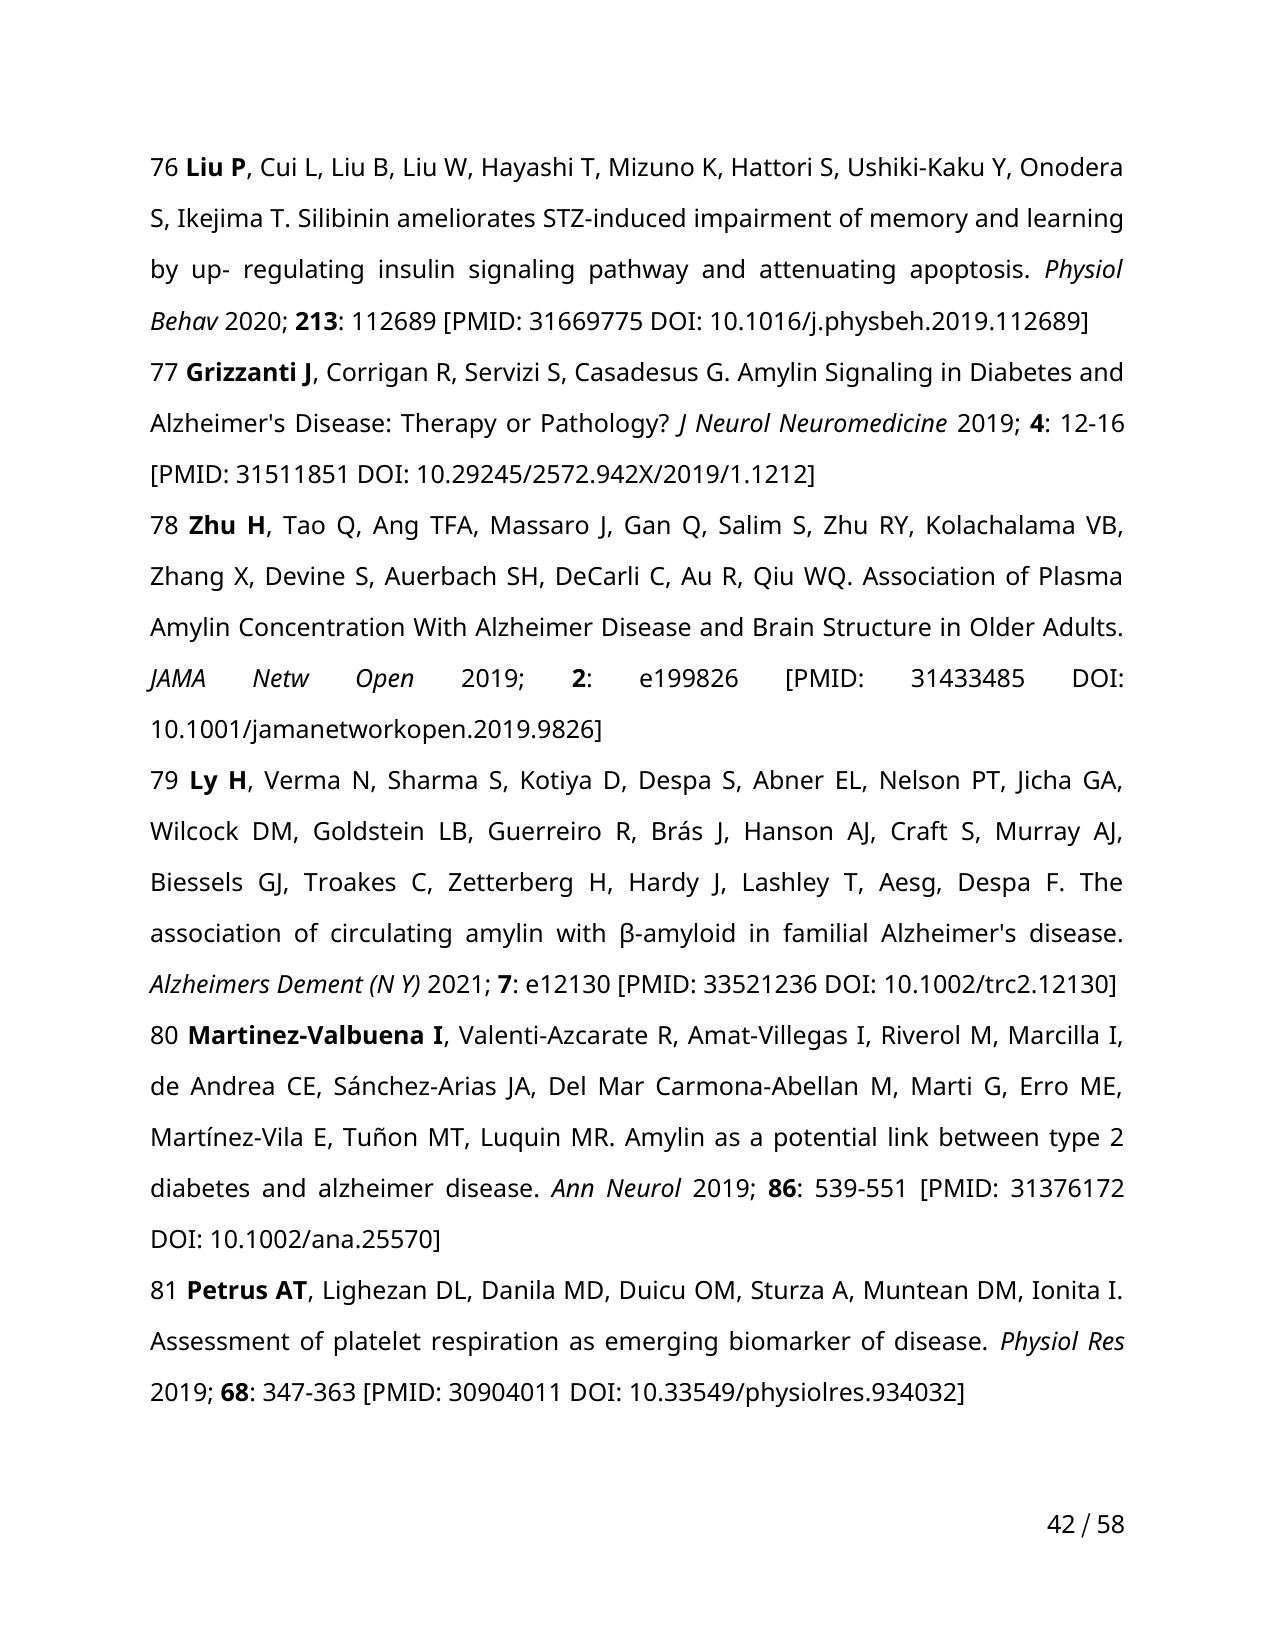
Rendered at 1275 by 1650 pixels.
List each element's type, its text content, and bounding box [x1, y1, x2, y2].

text 78 Zhu H, Tao Q, Ang TFA, Massaro J, Gan Q, Salim S, Zhu RY, Kolachalama VB, Zhang X, Devine S, Auerbach SH, DeCarli C, Au R, Qiu WQ. Association of Plasma Amylin Concentration With Alzheimer Disease and Brain Structure in Older Adults. JAMA Netw Open 2019; 2: e199826 [PMID: 31433485 DOI: 10.1001/jamanetworkopen.2019.9826] [150, 507, 1125, 746]
text 77 Grizzanti J, Corrigan R, Servizi S, Casadesus G. Amylin Signaling in Diabetes and Alzheimer's Disease: Therapy or Pathology? J Neurol Neuromedicine 2019; 4: 12-16 [PMID: 31511851 DOI: 10.29245/2572.942X/2019/1.1212] [150, 354, 1125, 490]
text 76 Liu P, Cui L, Liu B, Liu W, Hayashi T, Mizuno K, Hattori S, Ushiki-Kaku Y, Onodera S, Ikejima T. Silibinin ameliorates STZ-induced impairment of memory and learning by up- regulating insulin signaling pathway and attenuating apoptosis. Physiol Behav 2020; 213: 112689 [PMID: 31669775 DOI: 10.1016/j.physbeh.2019.112689] [150, 150, 1125, 337]
text 81 Petrus AT, Lighezan DL, Danila MD, Duicu OM, Sturza A, Muntean DM, Ionita I. Assessment of platelet respiration as emerging biomarker of disease. Physiol Res 2019; 68: 347-363 [PMID: 30904011 DOI: 10.33549/physiolres.934032] [150, 1273, 1125, 1409]
text 80 Martinez-Valbuena I, Valenti-Azcarate R, Amat-Villegas I, Riverol M, Marcilla I, de Andrea CE, Sánchez-Arias JA, Del Mar Carmona-Abellan M, Marti G, Erro ME, Martínez-Vila E, Tuñon MT, Luquin MR. Amylin as a potential link between type 2 diabetes and alzheimer disease. Ann Neurol 2019; 86: 539-551 [PMID: 31376172 DOI: 10.1002/ana.25570] [150, 1018, 1125, 1256]
text 79 Ly H, Verma N, Sharma S, Kotiya D, Despa S, Abner EL, Nelson PT, Jicha GA, Wilcock DM, Goldstein LB, Guerreiro R, Brás J, Hanson AJ, Craft S, Murray AJ, Biessels GJ, Troakes C, Zetterberg H, Hardy J, Lashley T, Aesg, Despa F. The association of circulating amylin with β-amyloid in familial Alzheimer's disease. Alzheimers Dement (N Y) 2021; 7: e12130 [PMID: 33521236 DOI: 10.1002/trc2.12130] [150, 762, 1125, 1001]
